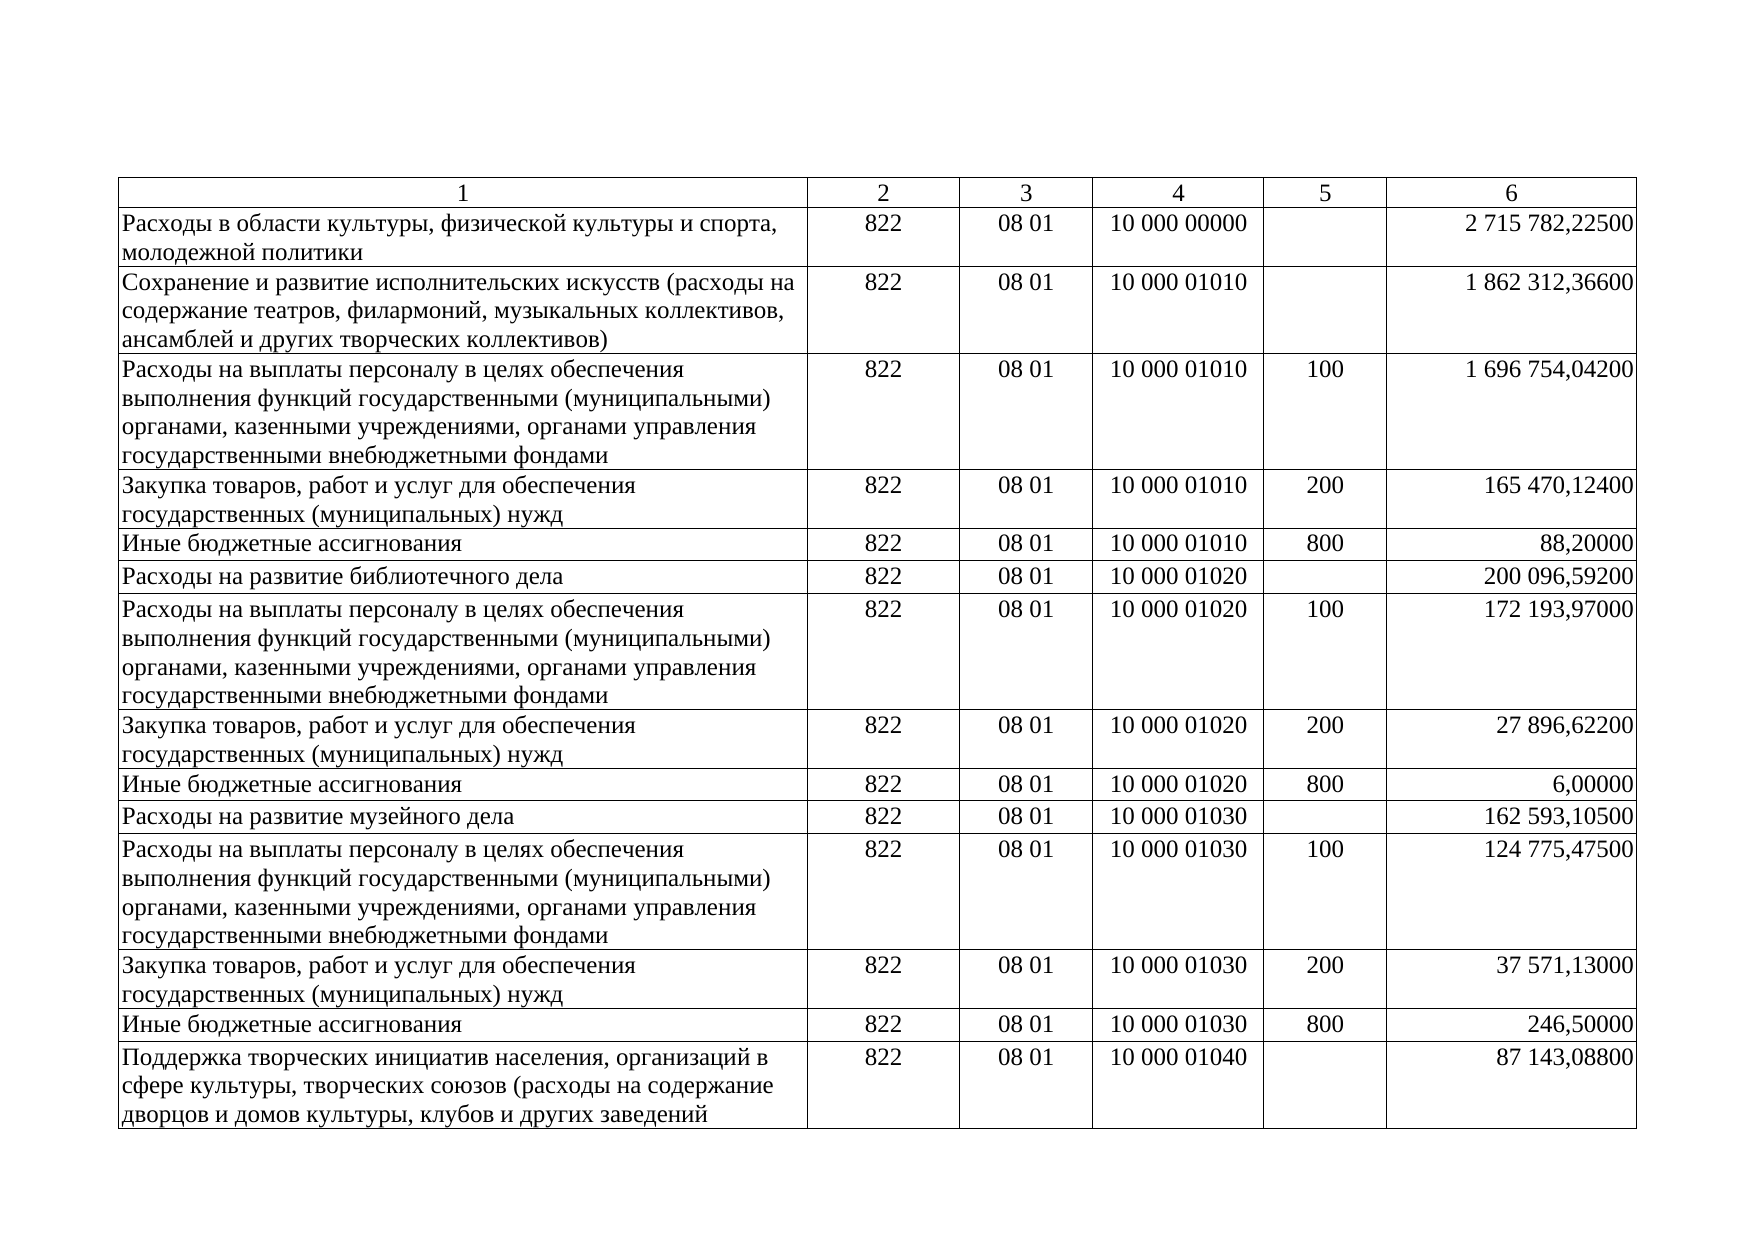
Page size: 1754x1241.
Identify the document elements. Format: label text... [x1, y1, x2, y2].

table_cell 822 [808, 594, 959, 709]
table_cell 08 01 [960, 267, 1092, 353]
table_cell Закупка товаров, работ и услуг для обеспечения государственных (муниципальных) нужд [119, 950, 807, 1008]
table_cell 822 [808, 834, 959, 949]
table_cell 10 000 01020 [1093, 769, 1263, 800]
table_cell 100 [1264, 594, 1386, 709]
table_cell 88,20000 [1387, 529, 1636, 560]
table_cell 08 01 [960, 594, 1092, 709]
table_cell 10 000 00000 [1093, 208, 1263, 266]
table_cell Иные бюджетные ассигнования [119, 769, 807, 800]
table_cell 10 000 01020 [1093, 710, 1263, 768]
table_cell 10 000 01030 [1093, 950, 1263, 1008]
table_cell 800 [1264, 529, 1386, 560]
table_cell 08 01 [960, 208, 1092, 266]
table_cell 08 01 [960, 950, 1092, 1008]
table_cell 100 [1264, 834, 1386, 949]
table_cell 08 01 [960, 470, 1092, 527]
table_cell 822 [808, 710, 959, 768]
table_cell 08 01 [960, 1042, 1092, 1128]
table_cell 10 000 01020 [1093, 594, 1263, 709]
table_cell [1264, 561, 1386, 593]
table_cell 100 [1264, 354, 1386, 469]
table_cell 165 470,12400 [1387, 470, 1636, 527]
table_cell 822 [808, 1042, 959, 1128]
table_cell 08 01 [960, 710, 1092, 768]
table_cell [1264, 1042, 1386, 1128]
table_cell 200 096,59200 [1387, 561, 1636, 593]
table_header 2 [808, 178, 959, 207]
table_cell Иные бюджетные ассигнования [119, 1009, 807, 1041]
table_cell Закупка товаров, работ и услуг для обеспечения государственных (муниципальных) нужд [119, 470, 807, 527]
table_cell 822 [808, 1009, 959, 1041]
table_cell Сохранение и развитие исполнительских искусств (расходы на содержание театров, филармоний, музыкальных коллективов, ансамблей и других творческих коллективов) [119, 267, 807, 353]
table_cell 822 [808, 208, 959, 266]
table_cell [1264, 801, 1386, 833]
table_cell 1 696 754,04200 [1387, 354, 1636, 469]
table_cell 08 01 [960, 354, 1092, 469]
table_cell 172 193,97000 [1387, 594, 1636, 709]
table_cell 200 [1264, 950, 1386, 1008]
table_cell 2 715 782,22500 [1387, 208, 1636, 266]
table_cell [1264, 267, 1386, 353]
table_cell 822 [808, 950, 959, 1008]
table_header 4 [1093, 178, 1263, 207]
table_cell 10 000 01030 [1093, 801, 1263, 833]
table_cell 10 000 01040 [1093, 1042, 1263, 1128]
table_header 6 [1387, 178, 1636, 207]
table_cell 08 01 [960, 1009, 1092, 1041]
table_cell 10 000 01010 [1093, 529, 1263, 560]
table_cell 822 [808, 470, 959, 527]
table_cell Расходы в области культуры, физической культуры и спорта, молодежной политики [119, 208, 807, 266]
table_cell 08 01 [960, 529, 1092, 560]
table_cell 822 [808, 529, 959, 560]
table_cell 200 [1264, 470, 1386, 527]
table_header 5 [1264, 178, 1386, 207]
table_cell 822 [808, 561, 959, 593]
table_cell Закупка товаров, работ и услуг для обеспечения государственных (муниципальных) нужд [119, 710, 807, 768]
table_cell 10 000 01030 [1093, 834, 1263, 949]
table_cell 10 000 01030 [1093, 1009, 1263, 1041]
table_cell 27 896,62200 [1387, 710, 1636, 768]
table_cell Расходы на развитие музейного дела [119, 801, 807, 833]
table_cell 10 000 01020 [1093, 561, 1263, 593]
table_cell Расходы на развитие библиотечного дела [119, 561, 807, 593]
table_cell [119, 1042, 807, 1128]
table_cell 162 593,10500 [1387, 801, 1636, 833]
table_cell 6,00000 [1387, 769, 1636, 800]
table_cell 08 01 [960, 834, 1092, 949]
table_cell 822 [808, 769, 959, 800]
table_cell 10 000 01010 [1093, 354, 1263, 469]
table_cell Иные бюджетные ассигнования [119, 529, 807, 560]
table_cell 10 000 01010 [1093, 470, 1263, 527]
table_cell 822 [808, 801, 959, 833]
table_cell 800 [1264, 769, 1386, 800]
table_cell 10 000 01010 [1093, 267, 1263, 353]
table_cell 822 [808, 354, 959, 469]
table_cell 37 571,13000 [1387, 950, 1636, 1008]
table_cell 08 01 [960, 801, 1092, 833]
table_header 3 [960, 178, 1092, 207]
table_cell 1 862 312,36600 [1387, 267, 1636, 353]
table_cell 800 [1264, 1009, 1386, 1041]
table_cell 822 [808, 267, 959, 353]
table_cell 200 [1264, 710, 1386, 768]
table_header 1 [119, 178, 807, 207]
table_cell 08 01 [960, 561, 1092, 593]
table_cell 08 01 [960, 769, 1092, 800]
table_cell 246,50000 [1387, 1009, 1636, 1041]
table_cell 87 143,08800 [1387, 1042, 1636, 1128]
table_cell 124 775,47500 [1387, 834, 1636, 949]
table_cell [1264, 208, 1386, 266]
